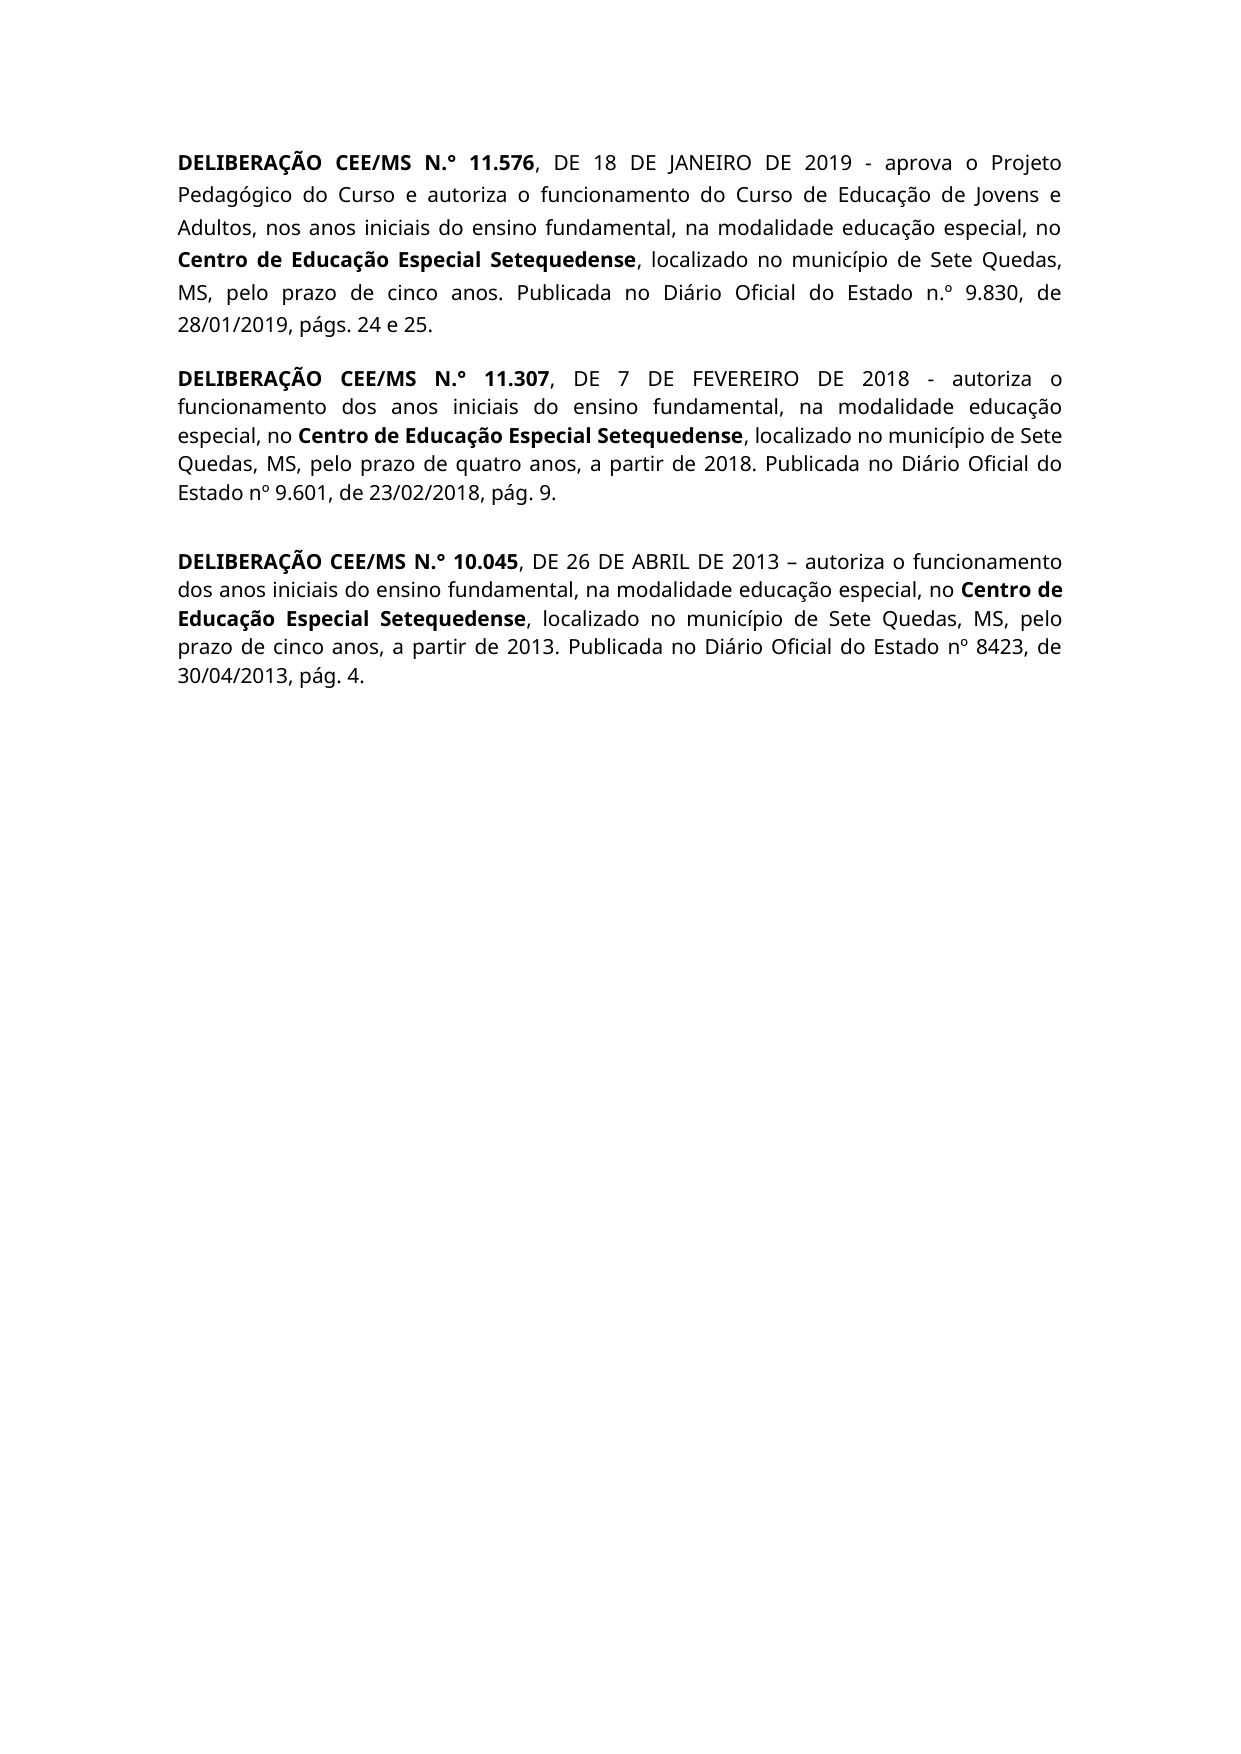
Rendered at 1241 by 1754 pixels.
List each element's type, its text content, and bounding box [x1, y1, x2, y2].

text DELIBERAÇÃO CEE/MS N.° 10.045, DE 26 DE ABRIL DE 2013 – autoriza o funcionamento dos anos iniciais do ensino fundamental, na modalidade educação especial, no Centro de Educação Especial Setequedense, localizado no município de Sete Quedas, MS, pelo prazo de cinco anos, a partir de 2013. Publicada no Diário Oficial do Estado nº 8423, de 30/04/2013, pág. 4. [177, 547, 1063, 689]
text DELIBERAÇÃO CEE/MS N.° 11.576, DE 18 DE JANEIRO DE 2019 - aprova o Projeto Pedagógico do Curso e autoriza o funcionamento do Curso de Educação de Jovens e Adultos, nos anos iniciais do ensino fundamental, na modalidade educação especial, no Centro de Educação Especial Setequedense, localizado no município de Sete Quedas, MS, pelo prazo de cinco anos. Publicada no Diário Oficial do Estado n.º 9.830, de 28/01/2019, págs. 24 e 25. [177, 148, 1063, 339]
text DELIBERAÇÃO CEE/MS N.° 11.307, DE 7 DE FEVEREIRO DE 2018 - autoriza o funcionamento dos anos iniciais do ensino fundamental, na modalidade educação especial, no Centro de Educação Especial Setequedense, localizado no município de Sete Quedas, MS, pelo prazo de quatro anos, a partir de 2018. Publicada no Diário Oficial do Estado nº 9.601, de 23/02/2018, pág. 9. [177, 364, 1063, 506]
